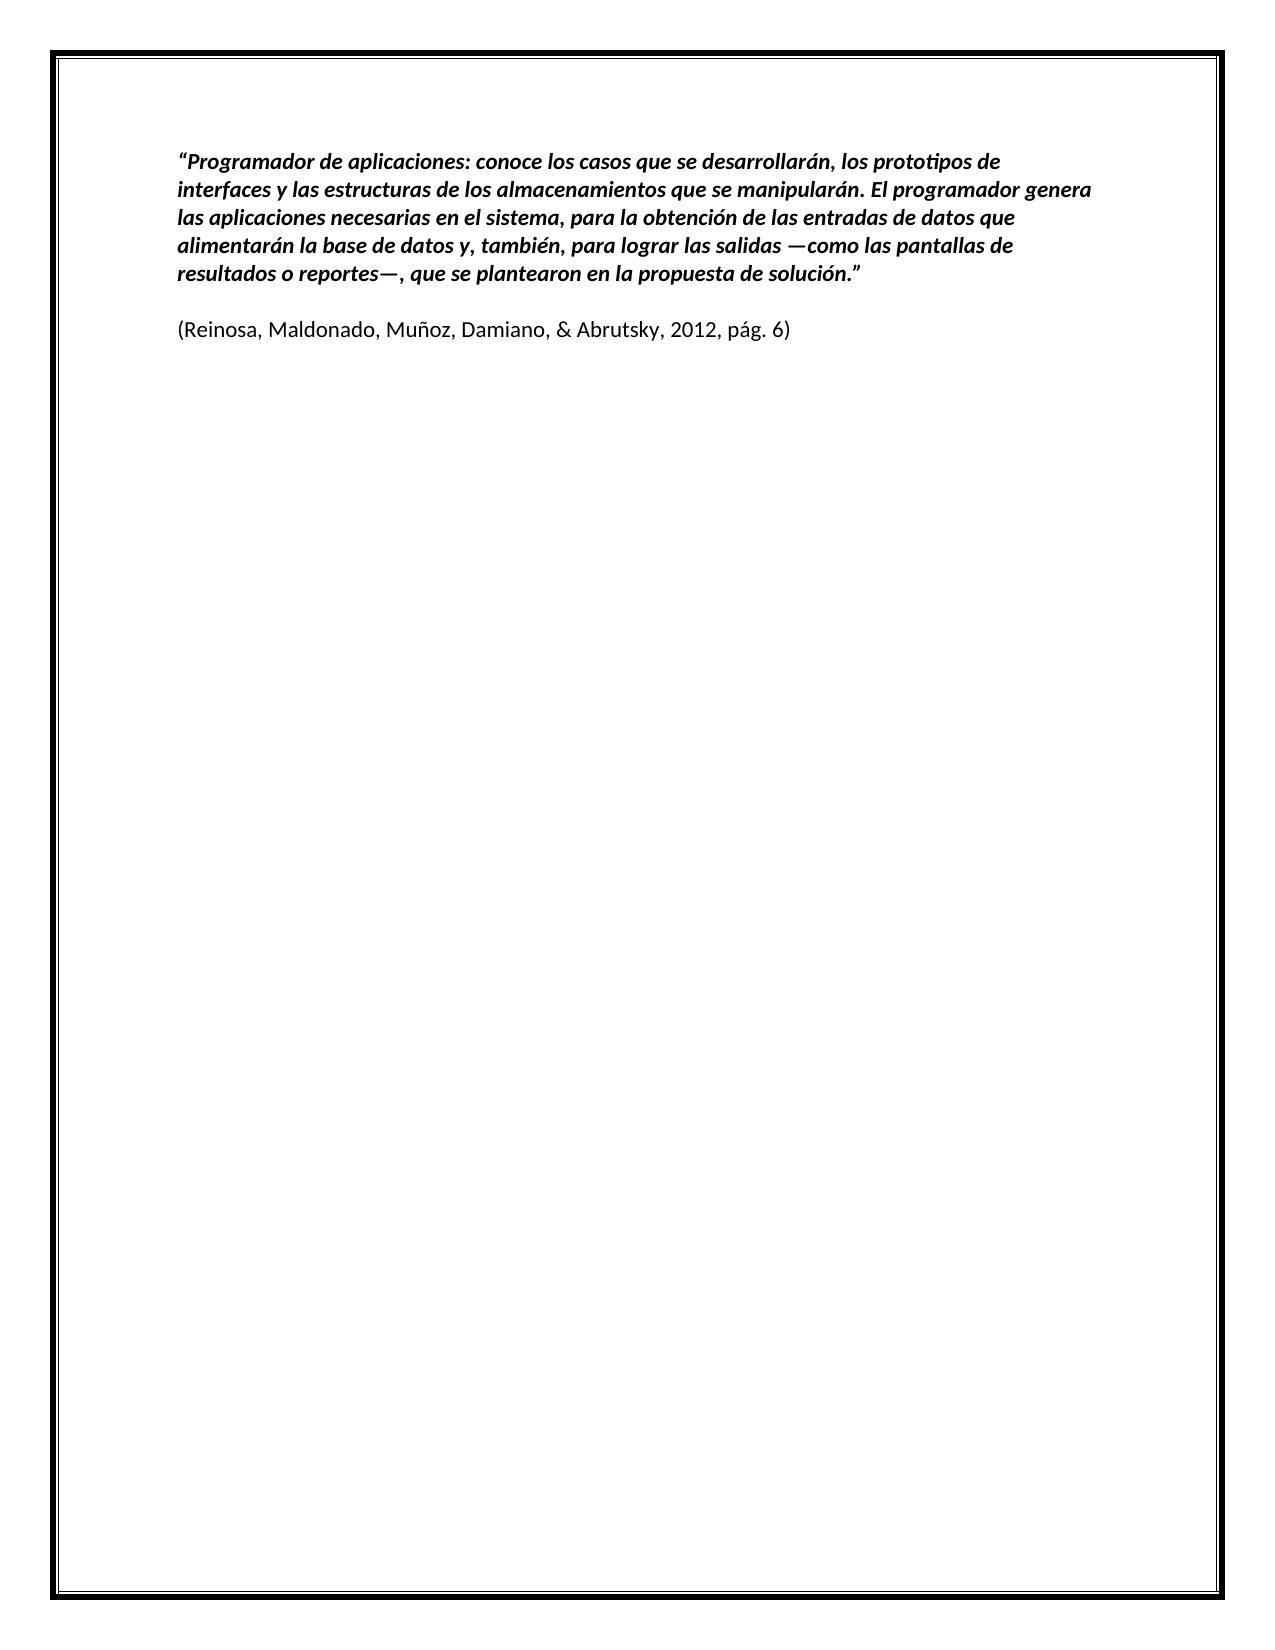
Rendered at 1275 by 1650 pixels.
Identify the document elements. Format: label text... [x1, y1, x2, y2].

text “Programador de aplicaciones: conoce los casos que se desarrollarán, los prototipos de interfaces y las estructuras de los almacenamientos que se manipularán. El programador genera las aplicaciones necesarias en el sistema, para la obtención de las entradas de datos que alimentarán la base de datos y, también, para lograr las salidas —como las pantallas de resultados o reportes—, que se plantearon en la propuesta de solución.” [177, 147, 1098, 288]
